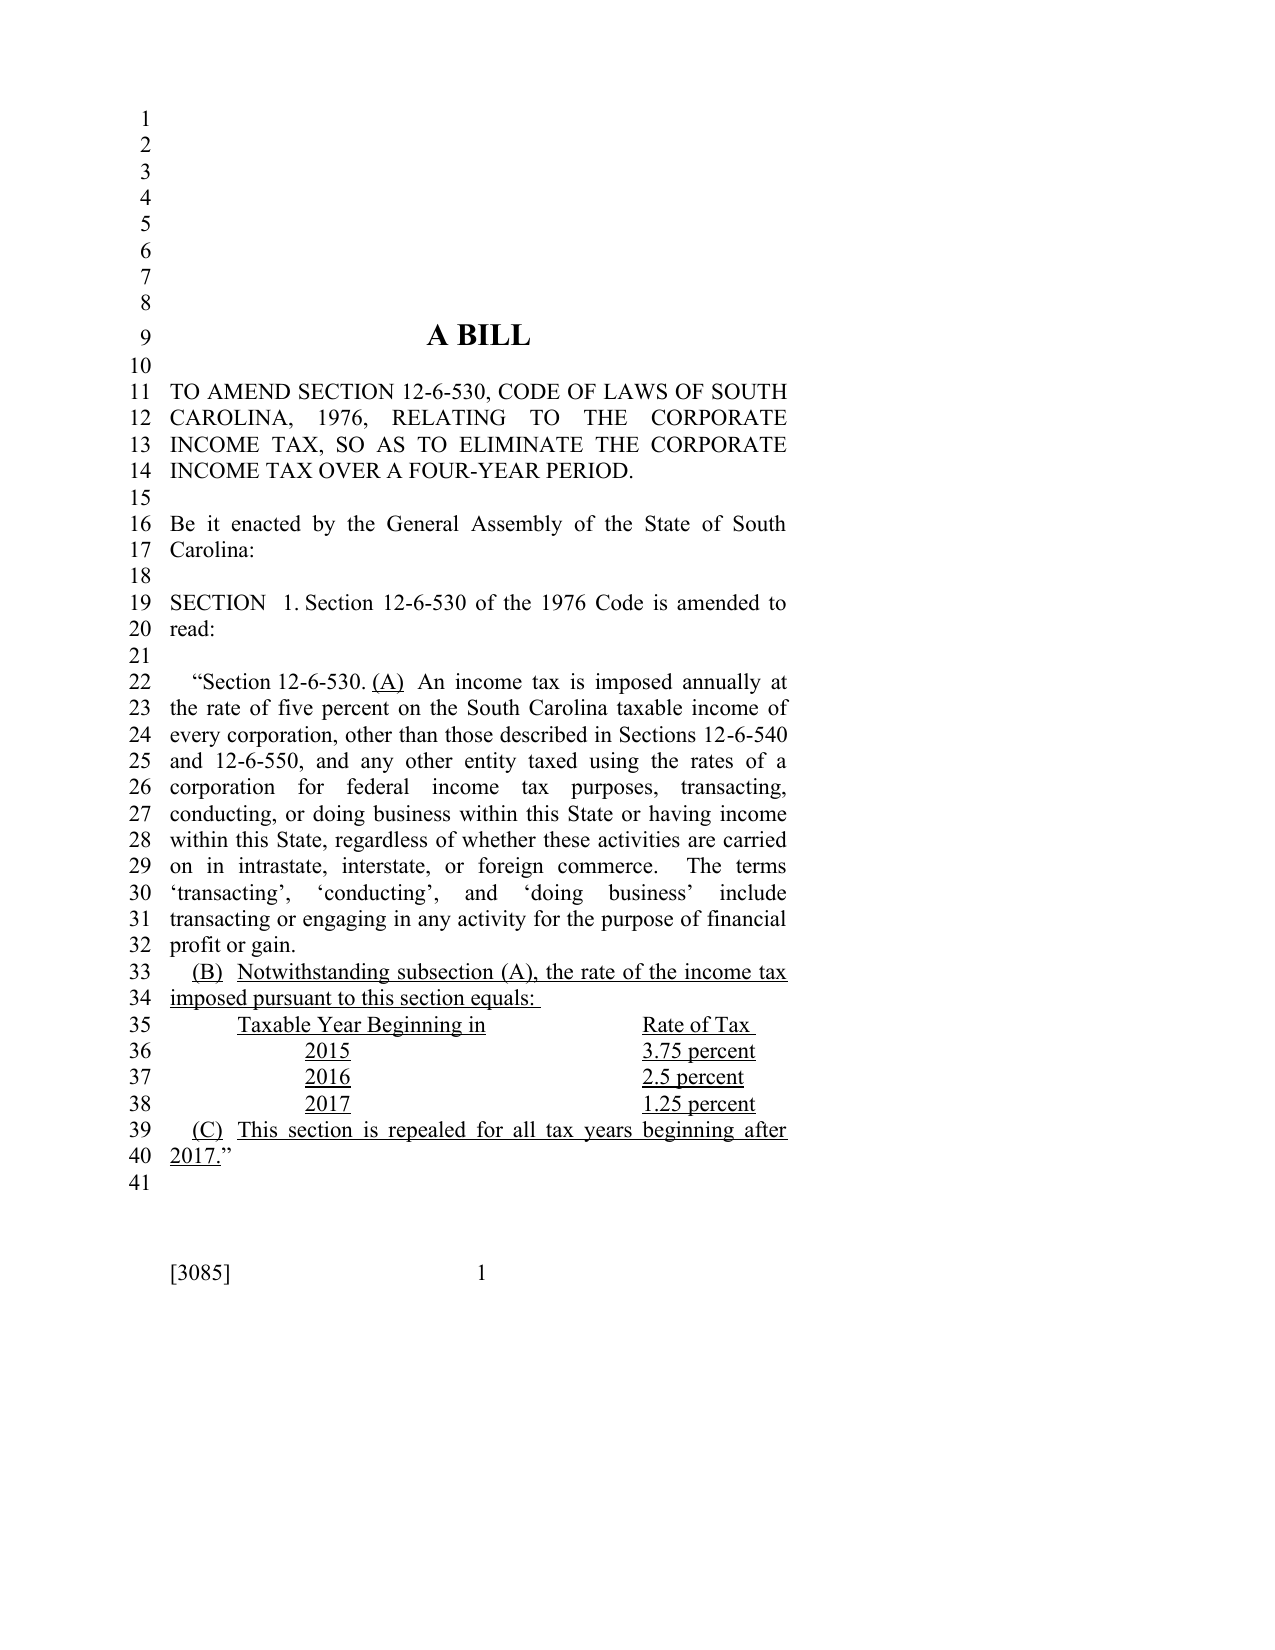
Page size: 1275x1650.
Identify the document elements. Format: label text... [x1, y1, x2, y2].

text (C) This section is repealed for all tax years beginning after 2017.” [169, 1116, 787, 1169]
text 2015 3.75 percent [169, 1037, 787, 1063]
text A BILL [169, 316, 787, 352]
text (B) Notwithstanding subsection (A), the rate of the income tax imposed pursuant to this section equals: [169, 958, 787, 1011]
text Be it enacted by the General Assembly of the State of South Carolina: [169, 510, 787, 563]
text 2017 1.25 percent [169, 1090, 787, 1116]
text 2016 2.5 percent [169, 1063, 787, 1090]
text SECTION 1. Section 12-6-530 of the 1976 Code is amended to read: [169, 589, 787, 642]
text Taxable Year Beginning in Rate of Tax [169, 1011, 787, 1037]
text “Section 12-6-530. (A) An income tax is imposed annually at the rate of five percent on the South Carolina taxable income of every corporation, other than those described in Sections 12-6-540 and 12-6-550, and any other entity taxed using the rates of a corporation for federal income tax purposes, transacting, conducting, or doing business within this State or having income within this State, regardless of whether these activities are carried on in intrastate, interstate, or foreign commerce. The terms ‘transacting’, ‘conducting’, and ‘doing business’ include transacting or engaging in any activity for the purpose of financial profit or gain. [169, 668, 787, 958]
text TO AMEND SECTION 12-6-530, CODE OF LAWS OF SOUTH CAROLINA, 1976, RELATING TO THE CORPORATE INCOME TAX, SO AS TO ELIMINATE THE CORPORATE INCOME TAX OVER A FOUR-YEAR PERIOD. [169, 378, 787, 483]
